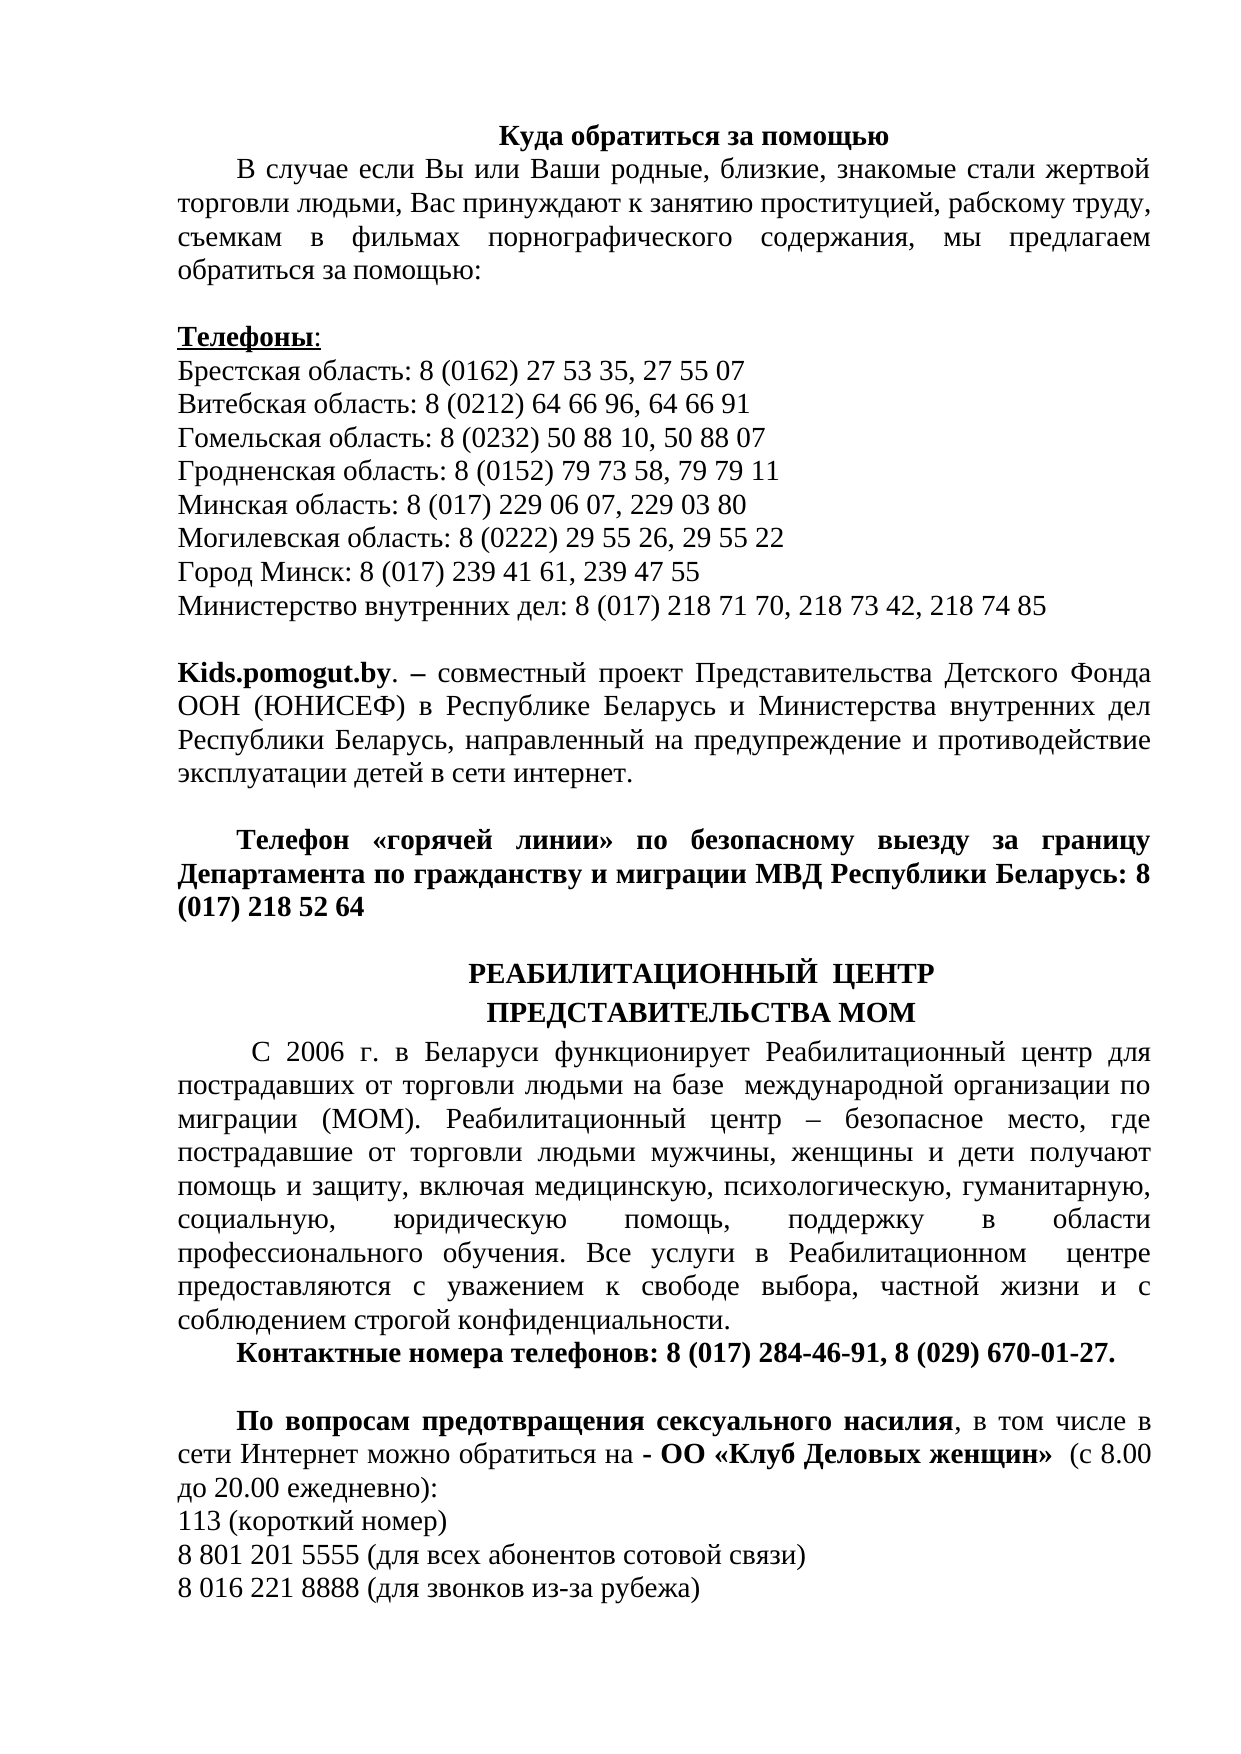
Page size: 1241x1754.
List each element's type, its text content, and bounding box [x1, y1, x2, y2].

text Брестская область: 8 (0162) 27 53 35, 27 55 07 [177, 353, 1152, 386]
text Телефоны: [177, 319, 1152, 353]
text Город Минск: 8 (017) 239 41 61, 239 47 55 [177, 554, 1152, 588]
text 113 (короткий номер) [177, 1503, 1152, 1537]
text РЕАБИЛИТАЦИОННЫЙ ЦЕНТР [177, 957, 1152, 990]
text Телефон «горячей линии» по безопасному выезду за границу Департамента по гражданству и миграции МВД Республики Беларусь: 8 (017) 218 52 64 [177, 822, 1152, 923]
text По вопросам предотвращения сексуального насилия, в том числе в сети Интернет можно обратиться на - ОО «Клуб Деловых женщин» (с 8.00 до 20.00 ежедневно): [177, 1403, 1152, 1503]
text Министерство внутренних дел: 8 (017) 218 71 70, 218 73 42, 218 74 85 [177, 588, 1152, 621]
text В случае если Вы или Ваши родные, близкие, знакомые стали жертвой торговли людьми, Вас принуждают к занятию проституцией, рабскому труду, съемкам в фильмах порнографического содержания, мы предлагаем обратиться за помощью: [177, 152, 1152, 286]
text Kids.pomogut.by. – совместный проект Представительства Детского Фонда ООН (ЮНИСЕФ) в Республике Беларусь и Министерства внутренних дел Республики Беларусь, направленный на предупреждение и противодействие эксплуатации детей в сети интернет. [177, 655, 1152, 789]
text Контактные номера телефонов: 8 (017) 284-46-91, 8 (029) 670-01-27. [177, 1336, 1152, 1369]
text Минская область: 8 (017) 229 06 07, 229 03 80 [177, 487, 1152, 521]
text Могилевская область: 8 (0222) 29 55 26, 29 55 22 [177, 521, 1152, 554]
text Гродненская область: 8 (0152) 79 73 58, 79 79 11 [177, 453, 1152, 487]
text С 2006 г. в Беларуси функционирует Реабилитационный центр для пострадавших от торговли людьми на базе международной организации по миграции (МОМ). Реабилитационный центр – безопасное место, где пострадавшие от торговли людьми мужчины, женщины и дети получают помощь и защиту, включая медицинскую, психологическую, гуманитарную, социальную, юридическую помощь, поддержку в области профессионального обучения. Все услуги в Реабилитационном центре предоставляются с уважением к свободе выбора, частной жизни и с соблюдением строгой конфиденциальности. [177, 1034, 1152, 1336]
text Гомельская область: 8 (0232) 50 88 10, 50 88 07 [177, 420, 1152, 453]
text Витебская область: 8 (0212) 64 66 96, 64 66 91 [177, 386, 1152, 420]
text Куда обратиться за помощью [177, 118, 1152, 152]
text 8 801 201 5555 (для всех абонентов сотовой связи) [177, 1537, 1152, 1570]
text ПРЕДСТАВИТЕЛЬСТВА МОМ [177, 995, 1152, 1029]
text 8 016 221 8888 (для звонков из-за рубежа) [177, 1570, 1152, 1604]
